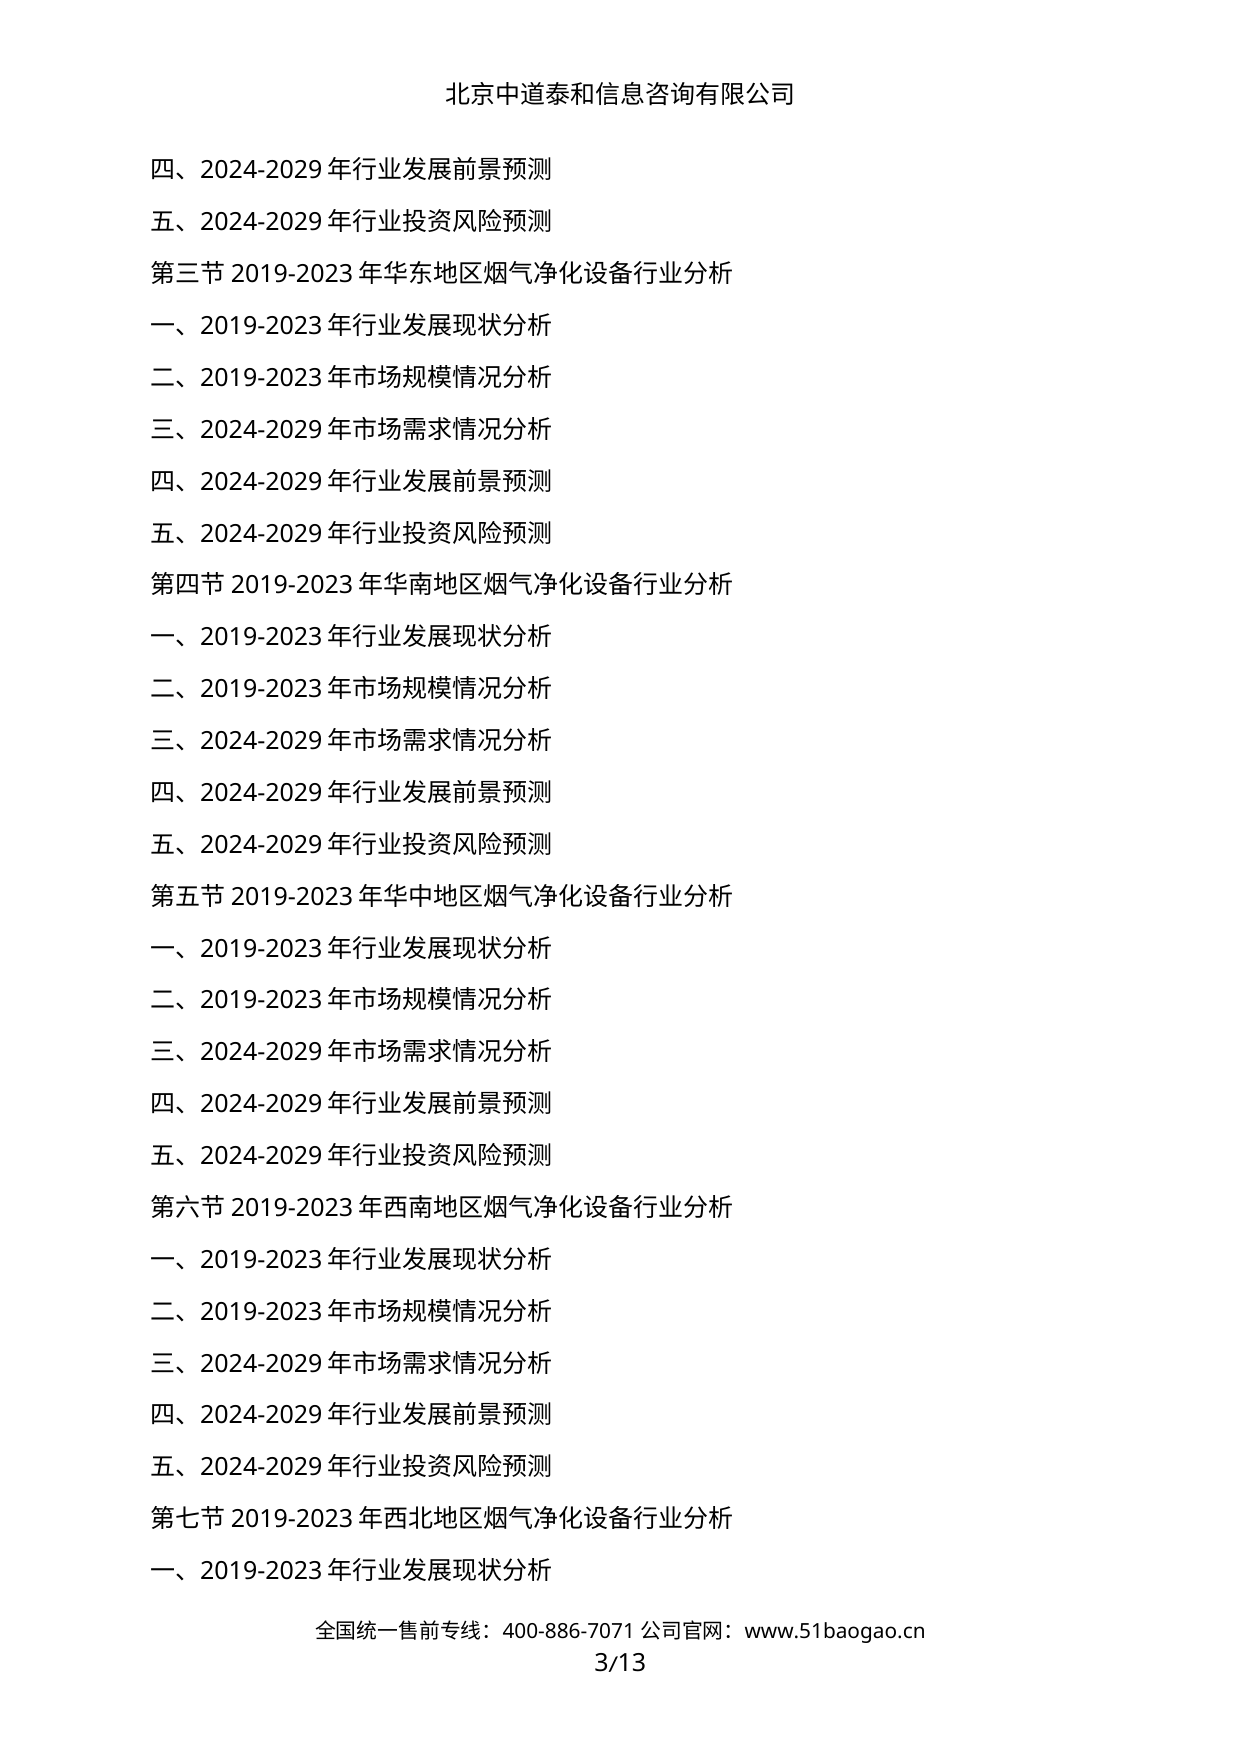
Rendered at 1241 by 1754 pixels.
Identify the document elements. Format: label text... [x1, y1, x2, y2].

text 二、2019-2023年市场规模情况分析 [150, 669, 1090, 705]
text 五、2024-2029年行业投资风险预测 [150, 1136, 1090, 1172]
text 四、2024-2029年行业发展前景预测 [150, 461, 1090, 497]
text 一、2019-2023年行业发展现状分析 [150, 617, 1090, 653]
text 三、2024-2029年市场需求情况分析 [150, 409, 1090, 446]
text 五、2024-2029年行业投资风险预测 [150, 513, 1090, 549]
text 五、2024-2029年行业投资风险预测 [150, 1447, 1090, 1483]
text 三、2024-2029年市场需求情况分析 [150, 721, 1090, 757]
text 一、2019-2023年行业发展现状分析 [150, 928, 1090, 964]
text 四、2024-2029年行业发展前景预测 [150, 1395, 1090, 1431]
text 二、2019-2023年市场规模情况分析 [150, 980, 1090, 1016]
text 四、2024-2029年行业发展前景预测 [150, 150, 1090, 186]
text 二、2019-2023年市场规模情况分析 [150, 357, 1090, 394]
text 二、2019-2023年市场规模情况分析 [150, 1291, 1090, 1327]
text 一、2019-2023年行业发展现状分析 [150, 1239, 1090, 1276]
text 第四节 2019-2023年华南地区烟气净化设备行业分析 [150, 565, 1090, 601]
text 第七节 2019-2023年西北地区烟气净化设备行业分析 [150, 1499, 1090, 1535]
text 一、2019-2023年行业发展现状分析 [150, 1551, 1090, 1587]
text 五、2024-2029年行业投资风险预测 [150, 202, 1090, 238]
text 三、2024-2029年市场需求情况分析 [150, 1343, 1090, 1379]
text 一、2019-2023年行业发展现状分析 [150, 306, 1090, 342]
text 第五节 2019-2023年华中地区烟气净化设备行业分析 [150, 876, 1090, 912]
text 五、2024-2029年行业投资风险预测 [150, 824, 1090, 861]
text 四、2024-2029年行业发展前景预测 [150, 1084, 1090, 1120]
text 三、2024-2029年市场需求情况分析 [150, 1032, 1090, 1068]
text 第六节 2019-2023年西南地区烟气净化设备行业分析 [150, 1187, 1090, 1224]
text 第三节 2019-2023年华东地区烟气净化设备行业分析 [150, 254, 1090, 290]
text 四、2024-2029年行业发展前景预测 [150, 772, 1090, 809]
